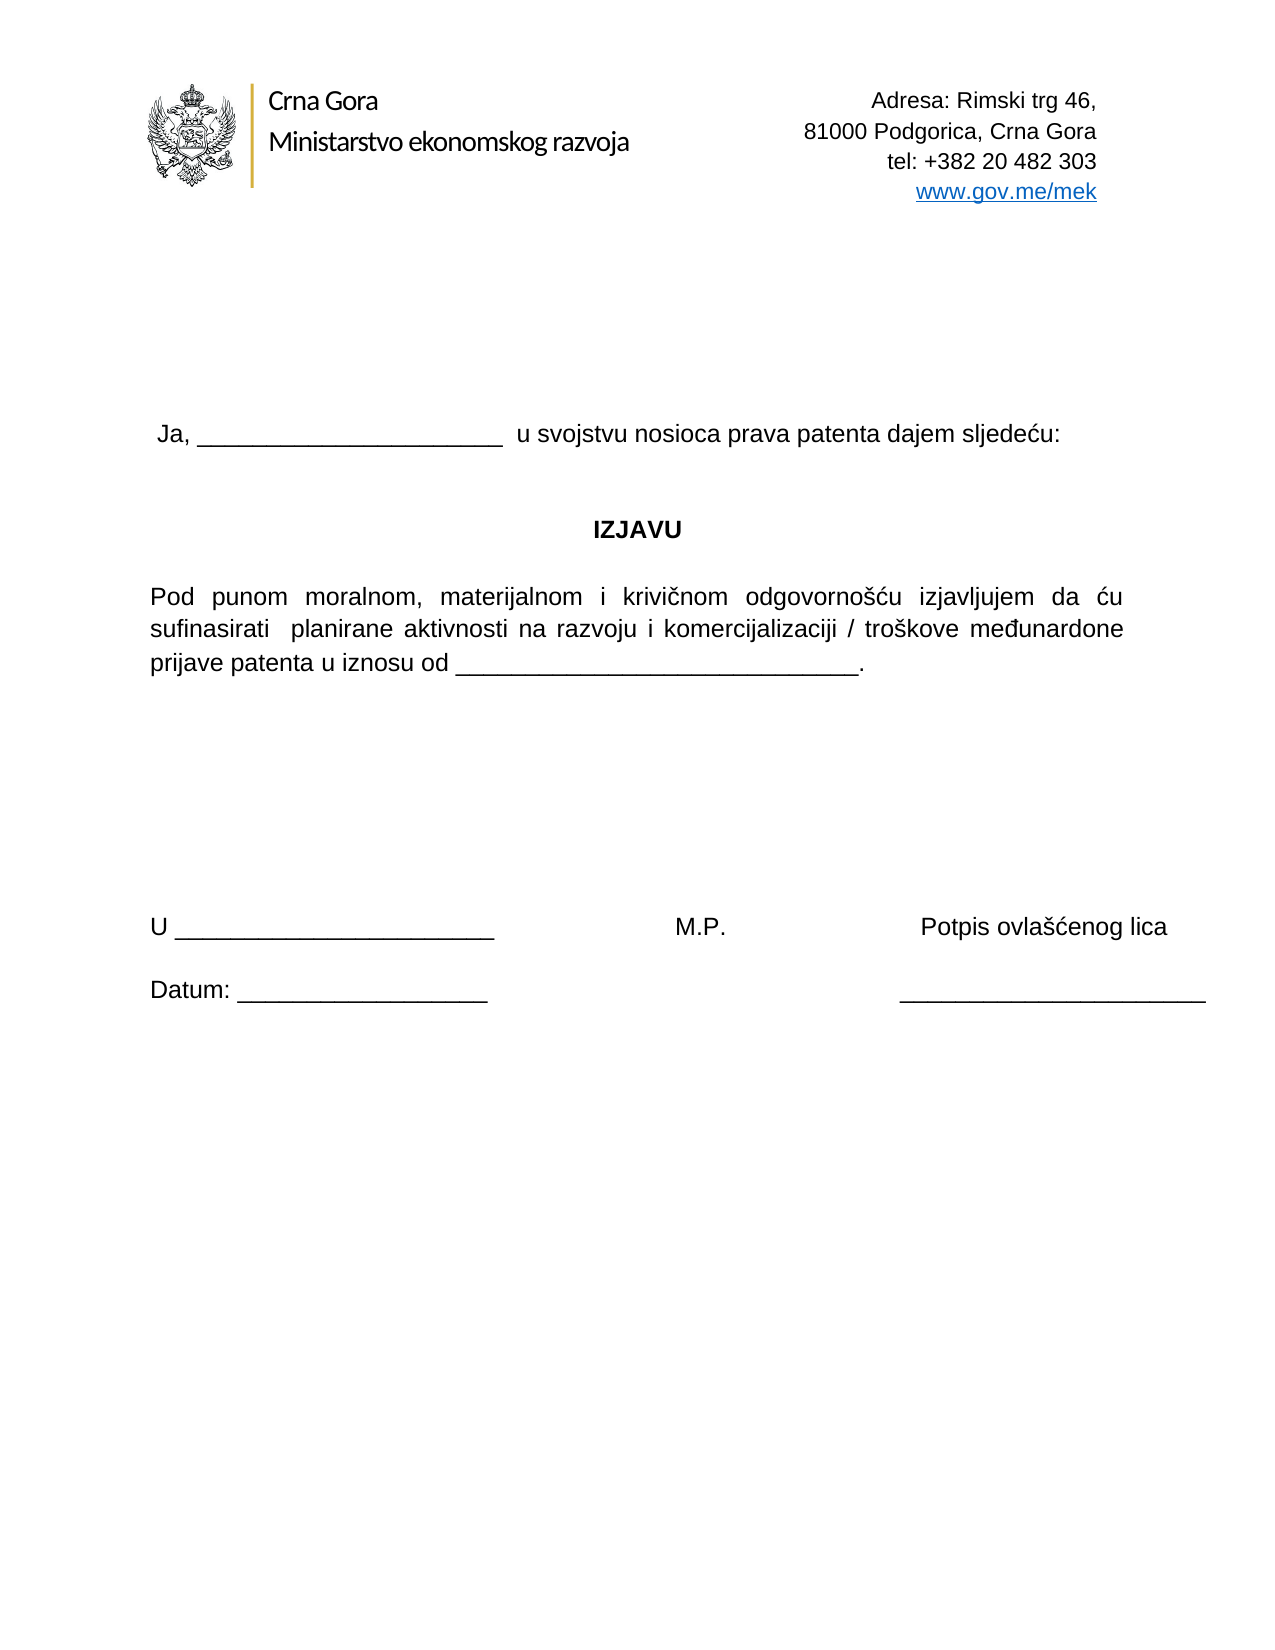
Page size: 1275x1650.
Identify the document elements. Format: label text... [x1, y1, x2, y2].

text IZJAVU [150, 515, 1125, 544]
text Datum: __________________ ______________________ [150, 975, 1219, 1004]
picture [147, 84, 236, 187]
text U _______________________ M.P. Potpis ovlašćenog lica [150, 912, 1219, 940]
text Pod punom moralnom, materijalnom i krivičnom odgovornošću izjavljujem da ću sufinasirati planirane aktivnosti na razvoju i komercijalizaciji / troškove međunardone prijave patenta u iznosu od _____________________________. [150, 581, 1125, 676]
text Ja, ______________________ u svojstvu nosioca prava patenta dajem sljedeću: [150, 419, 1125, 448]
